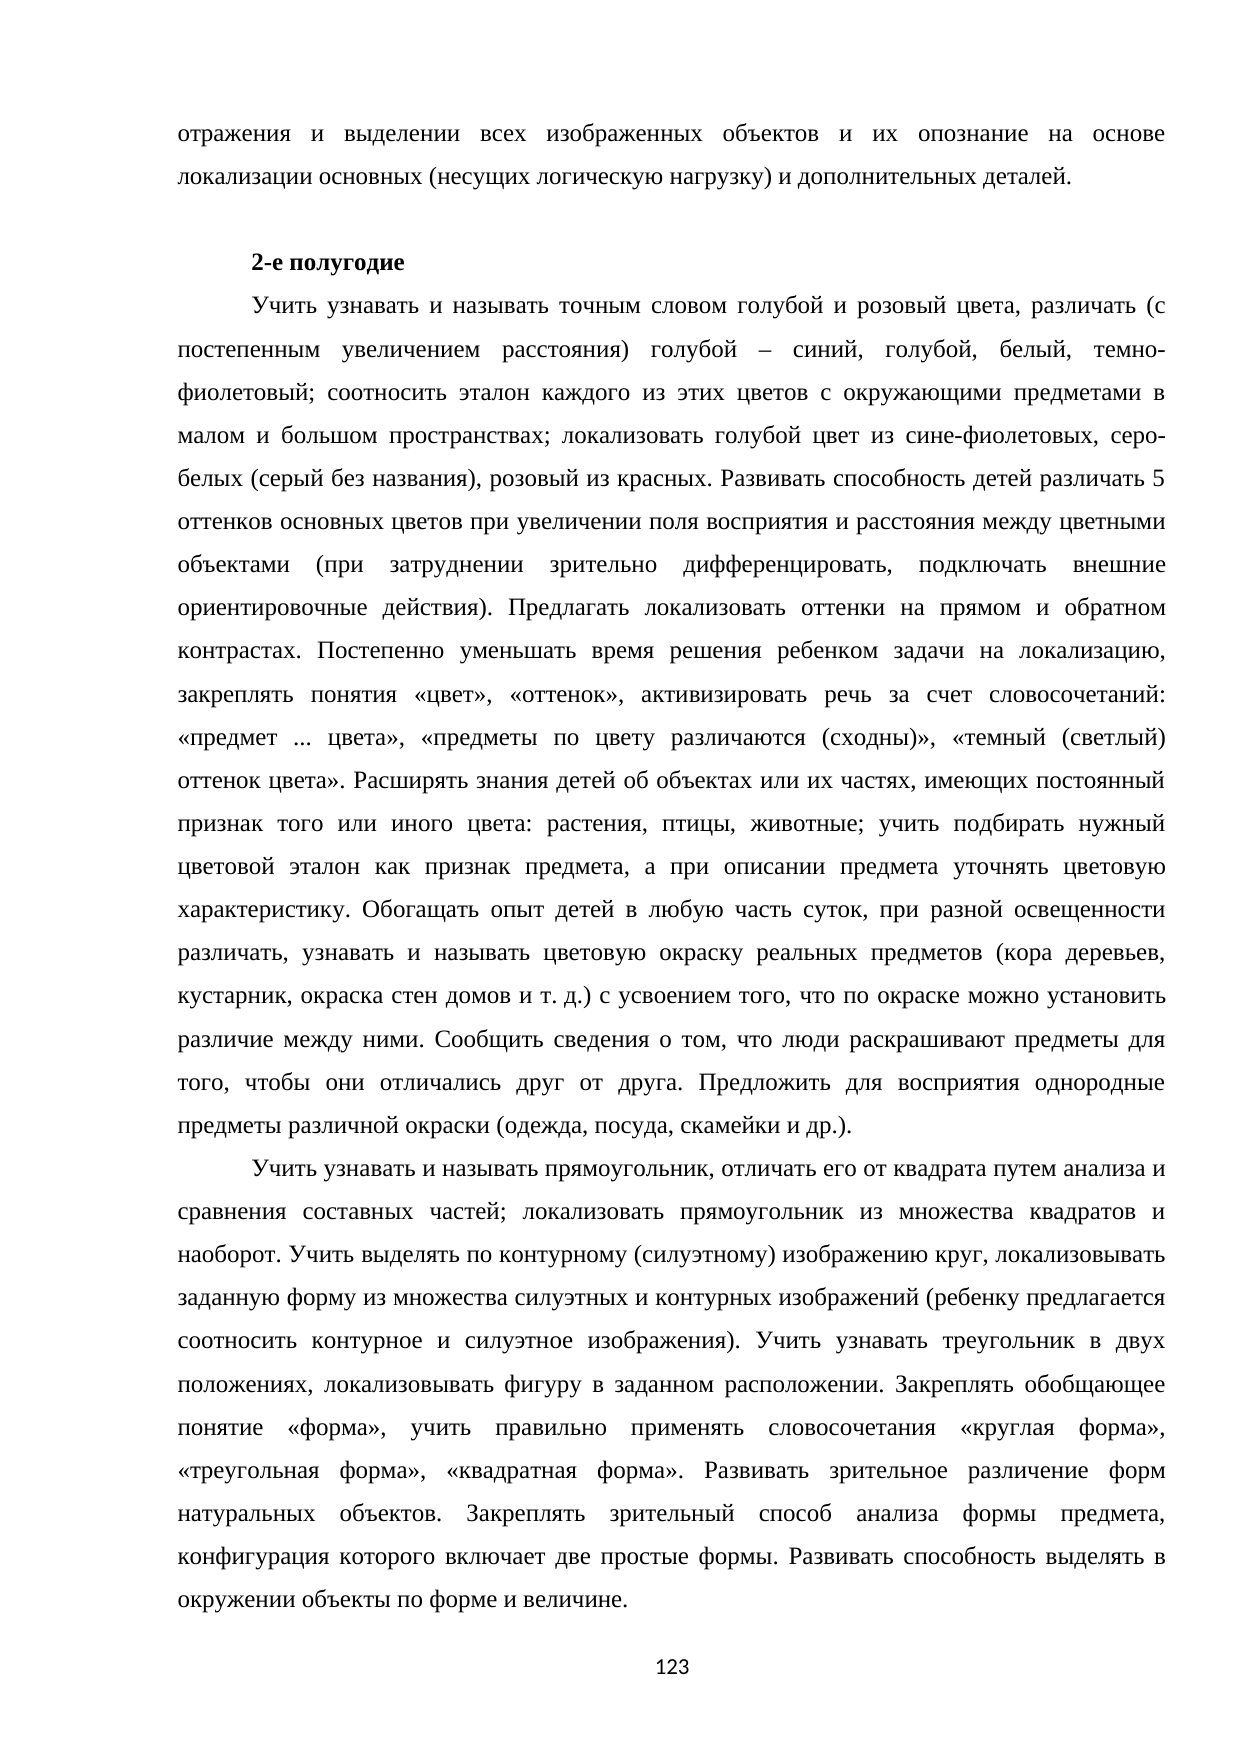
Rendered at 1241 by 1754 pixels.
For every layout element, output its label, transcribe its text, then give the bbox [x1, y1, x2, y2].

text Учить узнавать и называть точным словом голубой и розовый цвета, различать (с постепенным увеличением расстояния) голубой – синий, голубой, белый, темно-фиолетовый; соотносить эталон каждого из этих цветов с окружающими предметами в малом и большом пространствах; локализовать голубой цвет из сине-фиолетовых, серо-белых (серый без названия), розовый из красных. Развивать способность детей различать 5 оттенков основных цветов при увеличении поля восприятия и расстояния между цветными объектами (при затруднении зрительно дифференцировать, подключать внешние ориентировочные действия). Предлагать локализовать оттенки на прямом и обратном контрастах. Постепенно уменьшать время решения ребенком задачи на локализацию, закреплять понятия «цвет», «оттенок», активизировать речь за счет словосочетаний: «предмет ... цвета», «предметы по цвету различаются (сходны)», «темный (светлый) оттенок цвета». Расширять знания детей об объектах или их частях, имеющих постоянный признак того или иного цвета: растения, птицы, животные; учить подбирать нужный цветовой эталон как признак предмета, а при описании предмета уточнять цветовую характеристику. Обогащать опыт детей в любую часть суток, при разной освещенности различать, узнавать и называть цветовую окраску реальных предметов (кора деревьев, кустарник, окраска стен домов и т. д.) с усвоением того, что по окраске можно установить различие между ними. Сообщить сведения о том, что люди раскрашивают предметы для того, чтобы они отличались друг от друга. Предложить для восприятия однородные предметы различной окраски (одежда, посуда, скамейки и др.). [177, 291, 1167, 1139]
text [177, 118, 1167, 190]
text 2-е полугодие [177, 247, 1167, 276]
text Учить узнавать и называть прямоугольник, отличать его от квадрата путем анализа и сравнения составных частей; локализовать прямоугольник из множества квадратов и наоборот. Учить выделять по контурному (силуэтному) изображению круг, локализовывать заданную форму из множества силуэтных и контурных изображений (ребенку предлагается соотносить контурное и силуэтное изображения). Учить узнавать треугольник в двух положениях, локализовывать фигуру в заданном расположении. Закреплять обобщающее понятие «форма», учить правильно применять словосочетания «круглая форма», «треугольная форма», «квадратная форма». Развивать зрительное различение форм натуральных объектов. Закреплять зрительный способ анализа формы предмета, конфигурация которого включает две простые формы. Развивать способность выделять в окружении объекты по форме и величине. [177, 1153, 1167, 1613]
